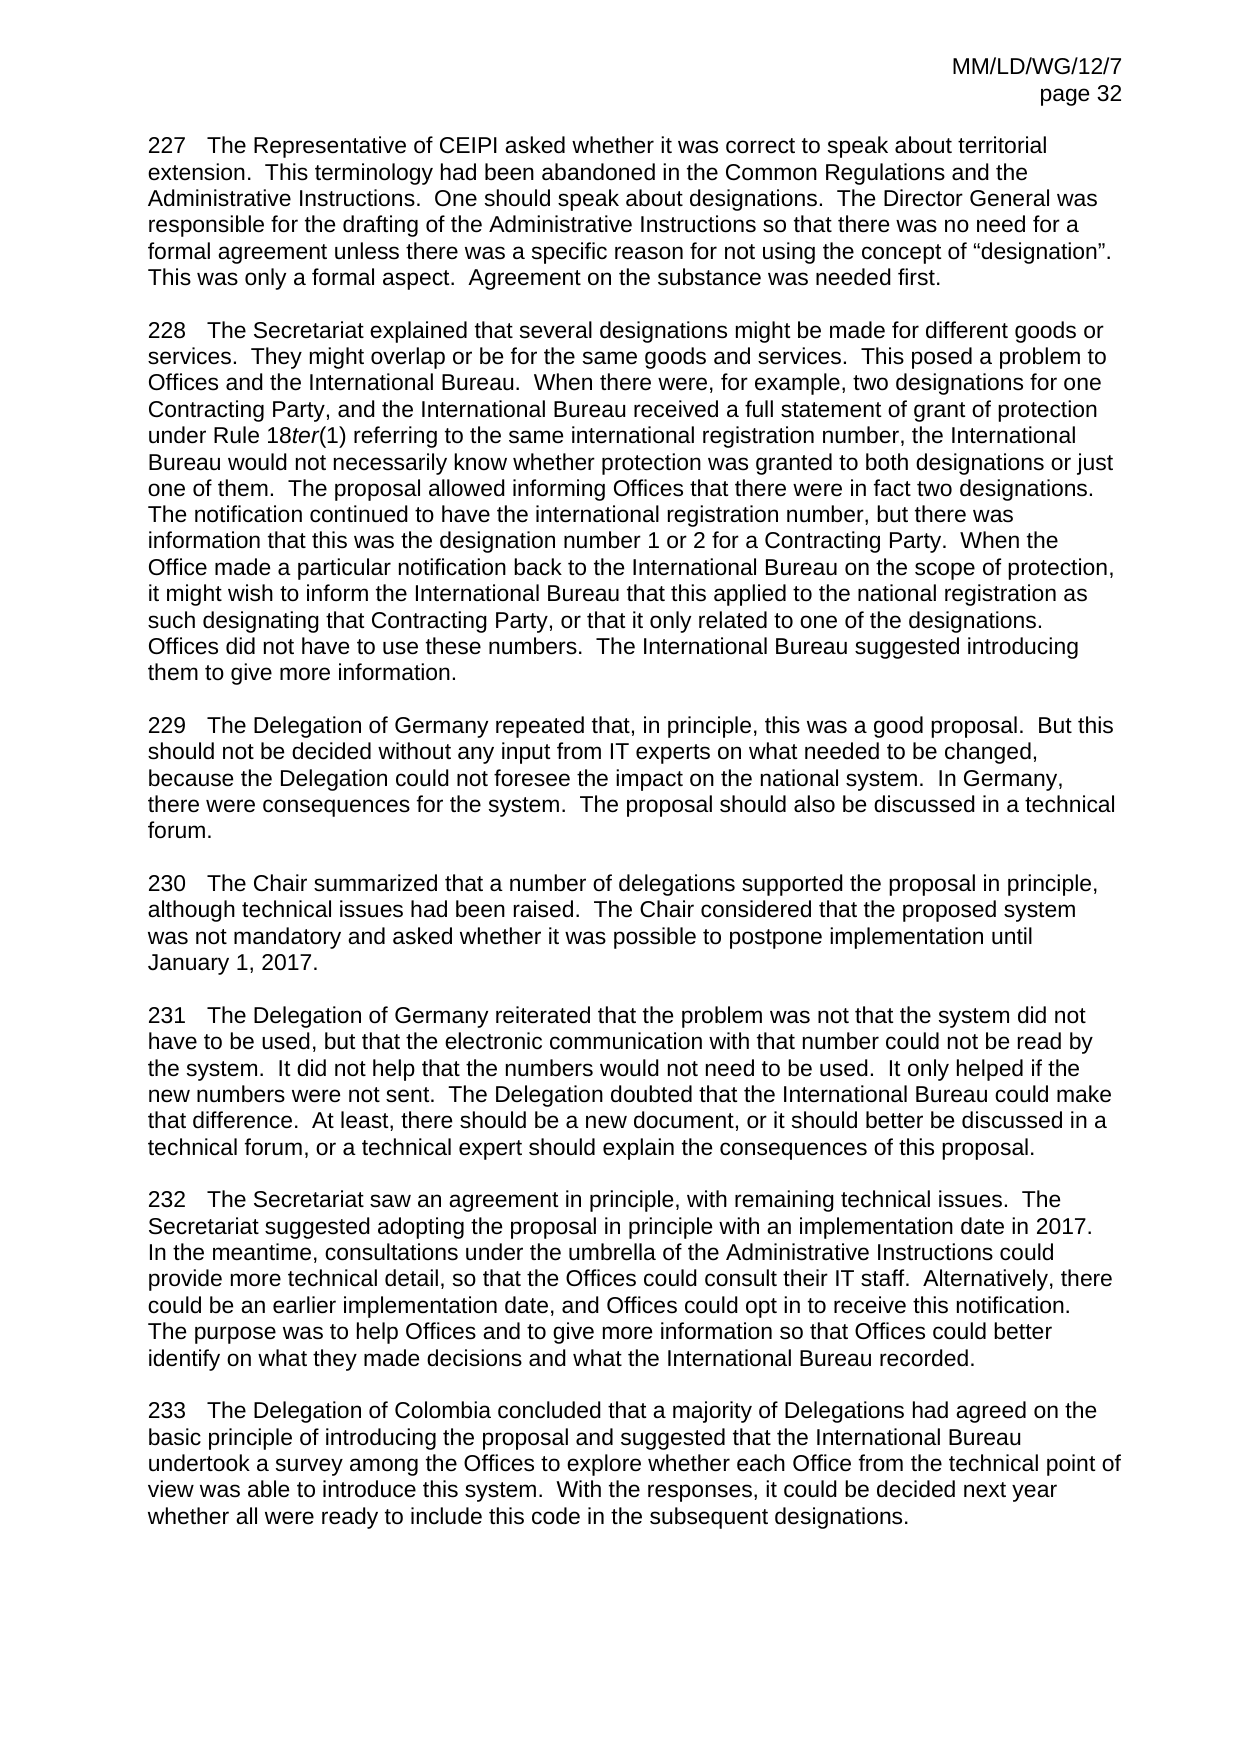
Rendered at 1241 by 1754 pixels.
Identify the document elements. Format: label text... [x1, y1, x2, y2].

text The Delegation of Colombia concluded that a majority of Delegations had agreed on the basic principle of introducing the proposal and suggested that the International Bureau undertook a survey among the Offices to explore whether each Office from the technical point of view was able to introduce this system. With the responses, it could be decided next year whether all were ready to include this code in the subsequent designations. [148, 1397, 1122, 1529]
text The Secretariat explained that several designations might be made for different goods or services. They might overlap or be for the same goods and services. This posed a problem to Offices and the International Bureau. When there were, for example, two designations for one Contracting Party, and the International Bureau received a full statement of grant of protection under Rule 18ter(1) referring to the same international registration number, the International Bureau would not necessarily know whether protection was granted to both designations or just one of them. The proposal allowed informing Offices that there were in fact two designations. The notification continued to have the international registration number, but there was information that this was the designation number 1 or 2 for a Contracting Party. When the Office made a particular notification back to the International Bureau on the scope of protection, it might wish to inform the International Bureau that this applied to the national registration as such designating that Contracting Party, or that it only related to one of the designations. Offices did not have to use these numbers. The International Bureau suggested introducing them to give more information. [148, 317, 1122, 686]
text The Chair summarized that a number of delegations supported the proposal in principle, although technical issues had been raised. The Chair considered that the proposed system was not mandatory and asked whether it was possible to postpone implementation until January 1, 2017. [148, 870, 1122, 976]
text The Delegation of Germany reiterated that the problem was not that the system did not have to be used, but that the electronic communication with that number could not be read by the system. It did not help that the numbers would not need to be used. It only helped if the new numbers were not sent. The Delegation doubted that the International Bureau could make that difference. At least, there should be a new document, or it should better be discussed in a technical forum, or a technical expert should explain the consequences of this proposal. [148, 1002, 1122, 1160]
text The Representative of CEIPI asked whether it was correct to speak about territorial extension. This terminology had been abandoned in the Common Regulations and the Administrative Instructions. One should speak about designations. The Director General was responsible for the drafting of the Administrative Instructions so that there was no need for a formal agreement unless there was a specific reason for not using the concept of “designation”. This was only a formal aspect. Agreement on the substance was needed first. [148, 132, 1122, 290]
text The Delegation of Germany repeated that, in principle, this was a good proposal. But this should not be decided without any input from IT experts on what needed to be changed, because the Delegation could not foresee the impact on the national system. In Germany, there were consequences for the system. The proposal should also be discussed in a technical forum. [148, 712, 1122, 844]
text The Secretariat saw an agreement in principle, with remaining technical issues. The Secretariat suggested adopting the proposal in principle with an implementation date in 2017. In the meantime, consultations under the umbrella of the Administrative Instructions could provide more technical detail, so that the Offices could consult their IT staff. Alternatively, there could be an earlier implementation date, and Offices could opt in to receive this notification. The purpose was to help Offices and to give more information so that Offices could better identify on what they made decisions and what the International Bureau recorded. [148, 1186, 1122, 1371]
